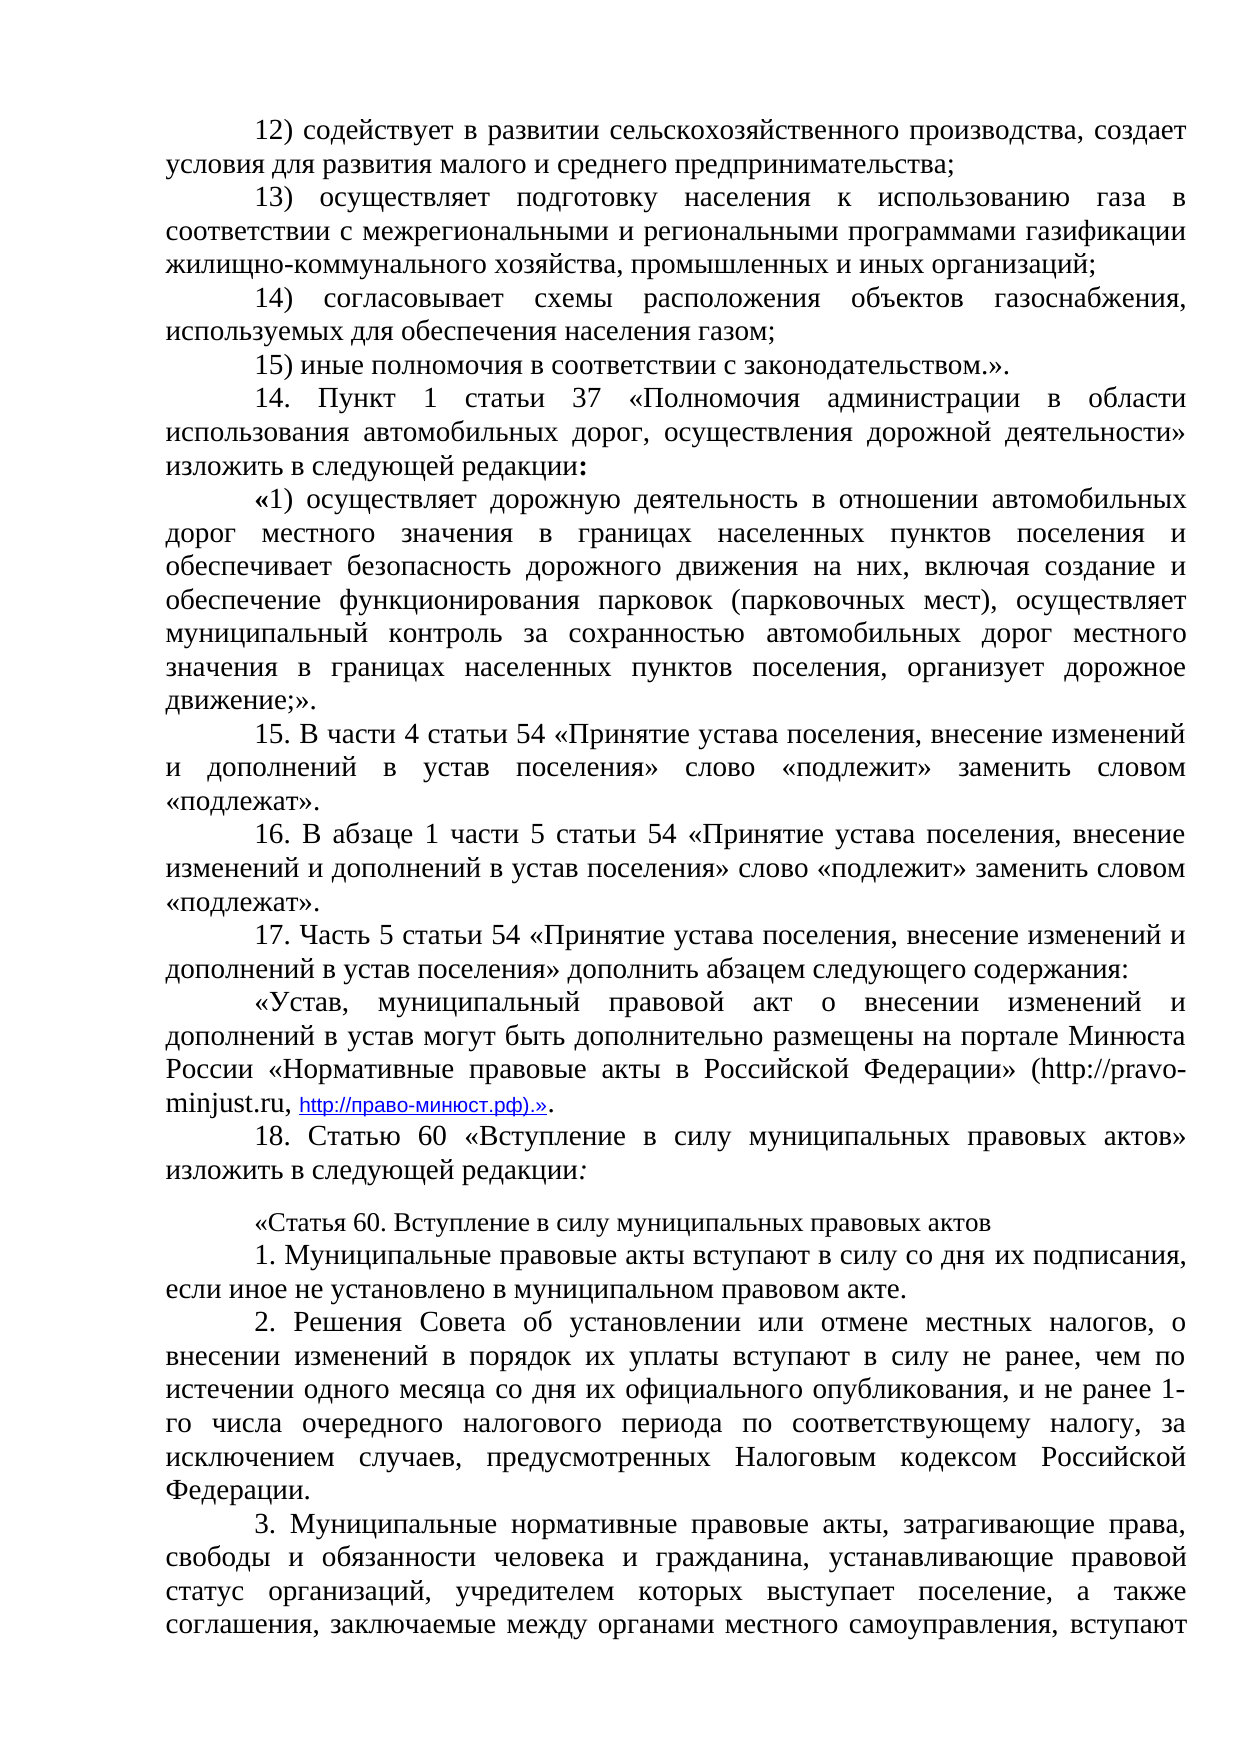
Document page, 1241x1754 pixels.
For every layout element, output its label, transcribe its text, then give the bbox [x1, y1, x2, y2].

text 12) содействует в развитии сельскохозяйственного производства, создает условия для развития малого и среднего предпринимательства; [165, 112, 1187, 179]
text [165, 1506, 1187, 1640]
text 14) согласовывает схемы расположения объектов газоснабжения, используемых для обеспечения населения газом; [165, 280, 1187, 347]
text 18. Статью 60 «Вступление в силу муниципальных правовых актов» изложить в следующей редакции: [165, 1118, 1187, 1186]
text 14. Пункт 1 статьи 37 «Полномочия администрации в области использования автомобильных дорог, осуществления дорожной деятельности» изложить в следующей редакции: [165, 381, 1187, 481]
subtitle «Статья 60. Вступление в силу муниципальных правовых актов [165, 1206, 1187, 1237]
text 13) осуществляет подготовку населения к использованию газа в соответствии с межрегиональными и региональными программами газификации жилищно-коммунального хозяйства, промышленных и иных организаций; [165, 179, 1187, 280]
text «1) осуществляет дорожную деятельность в отношении автомобильных дорог местного значения в границах населенных пунктов поселения и обеспечивает безопасность дорожного движения на них, включая создание и обеспечение функционирования парковок (парковочных мест), осуществляет муниципальный контроль за сохранностью автомобильных дорог местного значения в границах населенных пунктов поселения, организует дорожное движение;». [165, 481, 1187, 716]
text 1. Муниципальные правовые акты вступают в силу со дня их подписания, если иное не установлено в муниципальном правовом акте. [165, 1237, 1187, 1304]
text 15. В части 4 статьи 54 «Принятие устава поселения, внесение изменений и дополнений в устав поселения» слово «подлежит» заменить словом «подлежат». [165, 716, 1187, 817]
text 2. Решения Совета об установлении или отмене местных налогов, о внесении изменений в порядок их уплаты вступают в силу не ранее, чем по истечении одного месяца со дня их официального опубликования, и не ранее 1-го числа очередного налогового периода по соответствующему налогу, за исключением случаев, предусмотренных Налоговым кодексом Российской Федерации. [165, 1304, 1187, 1506]
text 15) иные полномочия в соответствии с законодательством.». [165, 347, 1187, 381]
text 16. В абзаце 1 части 5 статьи 54 «Принятие устава поселения, внесение изменений и дополнений в устав поселения» слово «подлежит» заменить словом «подлежат». [165, 817, 1187, 917]
text 17. Часть 5 статьи 54 «Принятие устава поселения, внесение изменений и дополнений в устав поселения» дополнить абзацем следующего содержания: [165, 917, 1187, 984]
text «Устав, муниципальный правовой акт о внесении изменений и дополнений в устав могут быть дополнительно размещены на портале Минюста России «Нормативные правовые акты в Российской Федерации» (http://pravo-minjust.ru, http://право-минюст.рф).». [165, 984, 1187, 1118]
